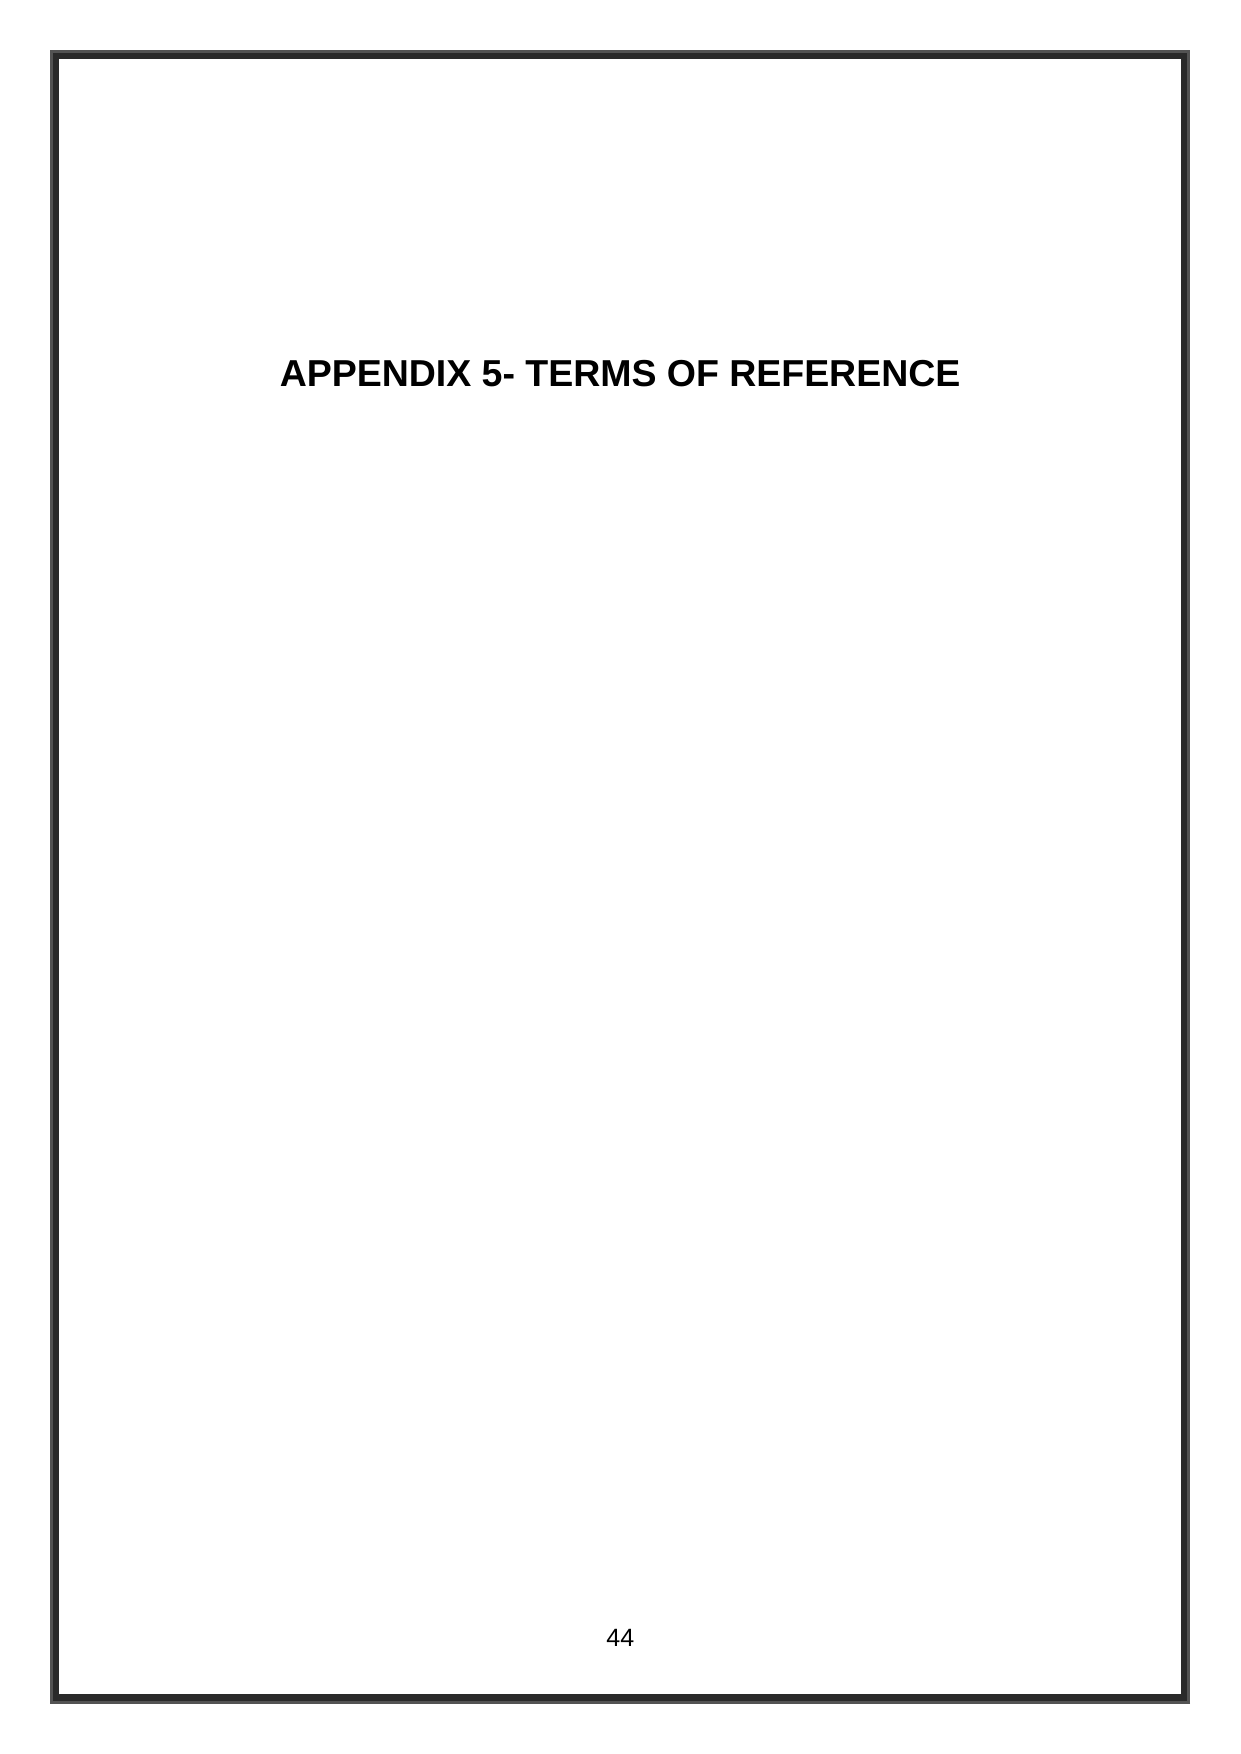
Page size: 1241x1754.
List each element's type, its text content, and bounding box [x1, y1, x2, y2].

text APPENDIX 5- TERMS OF REFERENCE [89, 351, 1152, 394]
